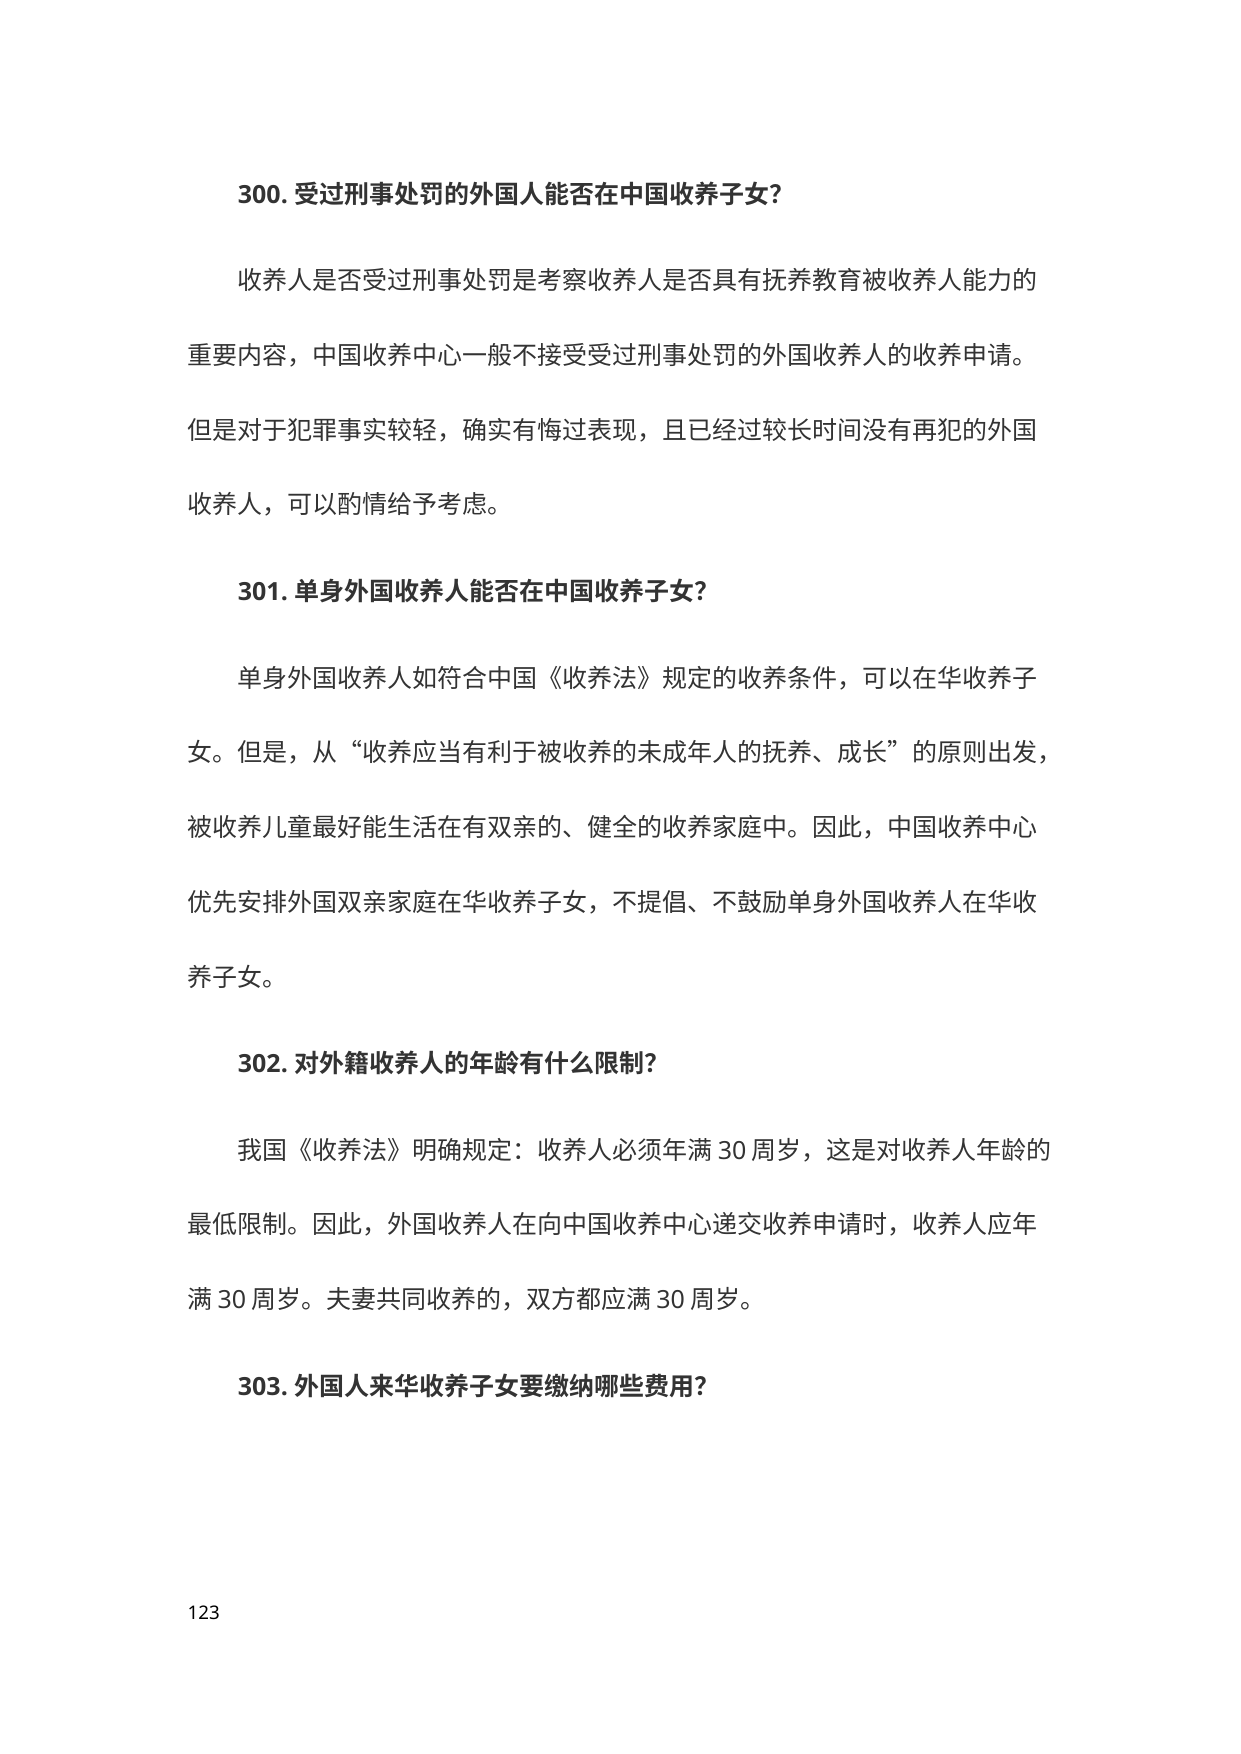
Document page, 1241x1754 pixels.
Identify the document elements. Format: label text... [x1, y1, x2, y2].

text 300. 受过刑事处罚的外国人能否在中国收养子女？ [187, 160, 1053, 225]
text 收养人是否受过刑事处罚是考察收养人是否具有抚养教育被收养人能力的重要内容，中国收养中心一般不接受受过刑事处罚的外国收养人的收养申请。但是对于犯罪事实较轻，确实有悔过表现，且已经过较长时间没有再犯的外国收养人，可以酌情给予考虑。 [187, 246, 1053, 536]
text 303. 外国人来华收养子女要缴纳哪些费用？ [187, 1352, 1053, 1417]
text 单身外国收养人如符合中国《收养法》规定的收养条件，可以在华收养子女。但是，从“收养应当有利于被收养的未成年人的抚养、成长”的原则出发，被收养儿童最好能生活在有双亲的、健全的收养家庭中。因此，中国收养中心优先安排外国双亲家庭在华收养子女，不提倡、不鼓励单身外国收养人在华收养子女。 [187, 644, 1053, 1008]
text 302. 对外籍收养人的年龄有什么限制？ [187, 1029, 1053, 1094]
text 301. 单身外国收养人能否在中国收养子女？ [187, 557, 1053, 622]
text 我国《收养法》明确规定：收养人必须年满30周岁，这是对收养人年龄的最低限制。因此，外国收养人在向中国收养中心递交收养申请时，收养人应年满30周岁。夫妻共同收养的，双方都应满30周岁。 [187, 1116, 1053, 1330]
